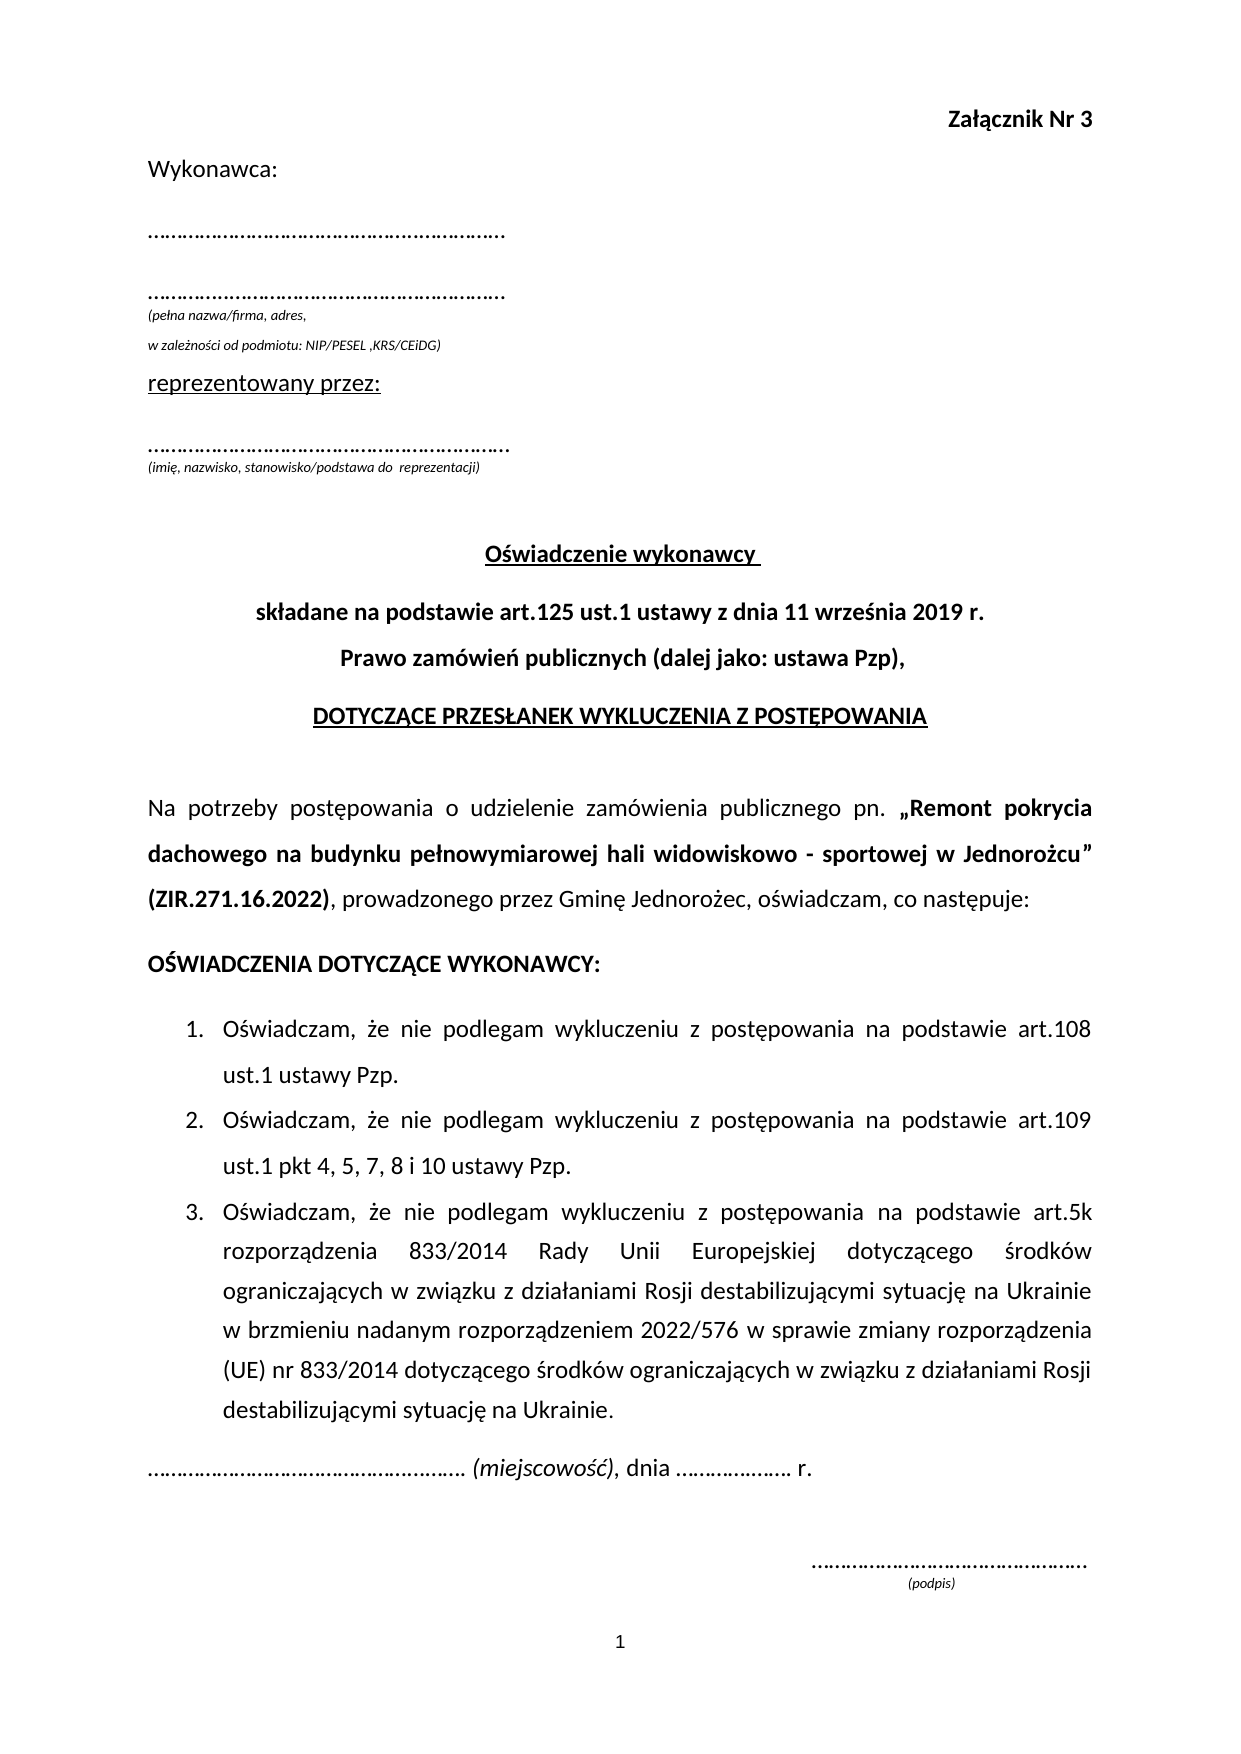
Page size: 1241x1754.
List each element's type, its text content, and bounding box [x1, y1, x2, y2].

text reprezentowany przez: [148, 367, 1093, 397]
text OŚWIADCZENIA DOTYCZĄCE WYKONAWCY: [148, 948, 1093, 979]
text Na potrzeby postępowania o udzielenie zamówienia publicznego pn. „Remont pokrycia dachowego na budynku pełnowymiarowej hali widowiskowo - sportowej w Jednorożcu” (ZIR.271.16.2022), prowadzonego przez Gminę Jednorożec, oświadczam, co następuje: [148, 792, 1093, 914]
text Oświadczenie wykonawcy [148, 538, 1093, 569]
text Załącznik Nr 3 [148, 103, 1093, 134]
list Oświadczam, że nie podlegam wykluczeniu z postępowania na podstawie art.109 ust.1 pkt 4, 5, 7, 8 i 10 ustawy Pzp. [185, 1104, 1093, 1181]
text (podpis) [738, 1574, 1093, 1605]
text ……………………………………………………… [148, 428, 1093, 458]
text Prawo zamówień publicznych (dalej jako: ustawa Pzp), [148, 642, 1093, 673]
text ………………………………………… [148, 1544, 1093, 1574]
text (imię, nazwisko, stanowisko/podstawa do reprezentacji) [148, 458, 1093, 489]
text …………..………………………………………… [148, 275, 1093, 306]
list Oświadczam, że nie podlegam wykluczeniu z postępowania na podstawie art.5k rozporządzenia 833/2014 Rady Unii Europejskiej dotyczącego środków ograniczających w związku z działaniami Rosji destabilizującymi sytuację na Ukrainie w brzmieniu nadanym rozporządzeniem 2022/576 w sprawie zmiany rozporządzenia (UE) nr 833/2014 dotyczącego środków ograniczających w związku z działaniami Rosji destabilizującymi sytuację na Ukrainie. [185, 1196, 1093, 1424]
text składane na podstawie art.125 ust.1 ustawy z dnia 11 września 2019 r. [148, 597, 1093, 627]
text (pełna nazwa/firma, adres, w zależności od podmiotu: NIP/PESEL ,KRS/CEiDG) [148, 306, 1093, 367]
text ………………………………………..…………… [148, 214, 1093, 244]
text DOTYCZĄCE PRZESŁANEK WYKLUCZENIA Z POSTĘPOWANIA [148, 701, 1093, 731]
text ………………………………………...……. (miejscowość), dnia ………….……. r. [148, 1452, 1093, 1483]
text Wykonawca: [148, 153, 1093, 183]
list Oświadczam, że nie podlegam wykluczeniu z postępowania na podstawie art.108 ust.1 ustawy Pzp. [185, 1013, 1093, 1089]
